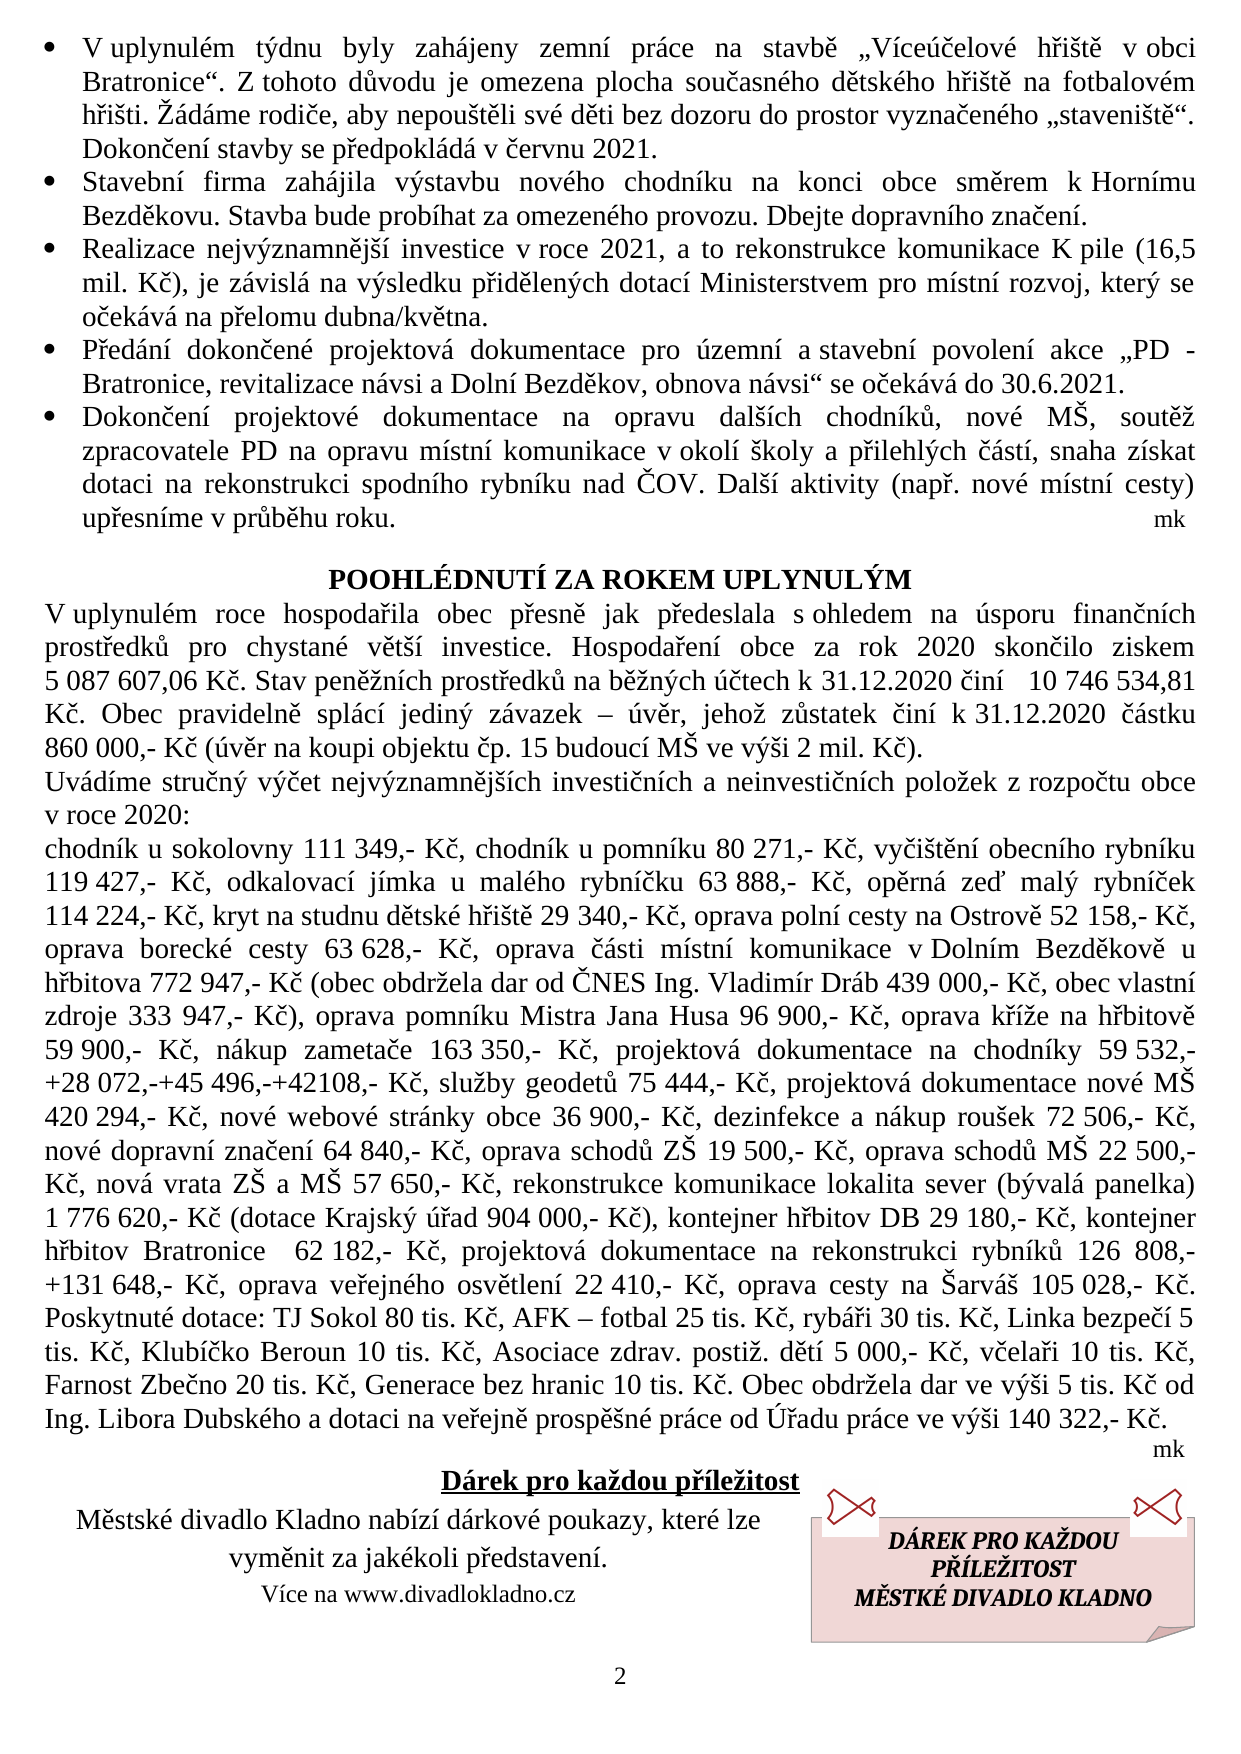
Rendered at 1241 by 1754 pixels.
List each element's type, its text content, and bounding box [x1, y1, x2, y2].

text Dárek pro každou příležitost [44, 1463, 1196, 1497]
list V uplynulém týdnu byly zahájeny zemní práce na stavbě „Víceúčelové hřiště v obci Bratronice“. Z tohoto důvodu je omezena plocha současného dětského hřiště na fotbalovém hřišti. Žádáme rodiče, aby nepouštěli své děti bez dozoru do prostor vyznačeného „staveniště“. Dokončení stavby se předpokládá v červnu 2021. [44, 30, 1196, 164]
list Realizace nejvýznamnější investice v roce 2021, a to rekonstrukce komunikace K pile (16,5 mil. Kč), je závislá na výsledku přidělených dotací Ministerstvem pro místní rozvoj, který se očekává na přelomu dubna/května. [44, 232, 1196, 332]
text mk [44, 1434, 1196, 1463]
text Více na www.divadlokladno.cz [44, 1579, 1196, 1608]
text POOHLÉDNUTÍ ZA ROKEM UPLYNULÝM [44, 562, 1196, 596]
text Městské divadlo Kladno nabízí dárkové poukazy, které lze vyměnit za jakékoli představení. [44, 1502, 1196, 1574]
text V uplynulém roce hospodařila obec přesně jak předeslala s ohledem na úsporu finančních prostředků pro chystané větší investice. Hospodaření obce za rok 2020 skončilo ziskem 5 087 607,06 Kč. Stav peněžních prostředků na běžných účtech k 31.12.2020 činí 10 746 534,81 Kč. Obec pravidelně splácí jediný závazek – úvěr, jehož zůstatek činí k 31.12.2020 částku 860 000,- Kč (úvěr na koupi objektu čp. 15 budoucí MŠ ve výši 2 mil. Kč). [44, 596, 1196, 764]
list Dokončení projektové dokumentace na opravu dalších chodníků, nové MŠ, soutěž zpracovatele PD na opravu místní komunikace v okolí školy a přilehlých částí, snaha získat dotaci na rekonstrukci spodního rybníku nad ČOV. Další aktivity (např. nové místní cesty) upřesníme v průběhu roku. mk [44, 399, 1196, 534]
picture [1130, 1479, 1187, 1537]
list Předání dokončené projektová dokumentace pro územní a stavební povolení akce „PD - Bratronice, revitalizace návsi a Dolní Bezděkov, obnova návsi“ se očekává do 30.6.2021. [44, 332, 1196, 399]
text chodník u sokolovny 111 349,- Kč, chodník u pomníku 80 271,- Kč, vyčištění obecního rybníku 119 427,- Kč, odkalovací jímka u malého rybníčku 63 888,- Kč, opěrná zeď malý rybníček 114 224,- Kč, kryt na studnu dětské hřiště 29 340,- Kč, oprava polní cesty na Ostrově 52 158,- Kč, oprava borecké cesty 63 628,- Kč, oprava části místní komunikace v Dolním Bezděkově u hřbitova 772 947,- Kč (obec obdržela dar od ČNES Ing. Vladimír Dráb 439 000,- Kč, obec vlastní zdroje 333 947,- Kč), oprava pomníku Mistra Jana Husa 96 900,- Kč, oprava kříže na hřbitově 59 900,- Kč, nákup zametače 163 350,- Kč, projektová dokumentace na chodníky 59 532,- +28 072,-+45 496,-+42108,- Kč, služby geodetů 75 444,- Kč, projektová dokumentace nové MŠ 420 294,- Kč, nové webové stránky obce 36 900,- Kč, dezinfekce a nákup roušek 72 506,- Kč, nové dopravní značení 64 840,- Kč, oprava schodů ZŠ 19 500,- Kč, oprava schodů MŠ 22 500,- Kč, nová vrata ZŠ a MŠ 57 650,- Kč, rekonstrukce komunikace lokalita sever (bývalá panelka) 1 776 620,- Kč (dotace Krajský úřad 904 000,- Kč), kontejner hřbitov DB 29 180,- Kč, kontejner hřbitov Bratronice 62 182,- Kč, projektová dokumentace na rekonstrukci rybníků 126 808,-+131 648,- Kč, oprava veřejného osvětlení 22 410,- Kč, oprava cesty na Šarváš 105 028,- Kč. Poskytnuté dotace: TJ Sokol 80 tis. Kč, AFK – fotbal 25 tis. Kč, rybáři 30 tis. Kč, Linka bezpečí 5 tis. Kč, Klubíčko Beroun 10 tis. Kč, Asociace zdrav. postiž. dětí 5 000,- Kč, včelaři 10 tis. Kč, Farnost Zbečno 20 tis. Kč, Generace bez hranic 10 tis. Kč. Obec obdržela dar ve výši 5 tis. Kč od Ing. Libora Dubského a dotaci na veřejně prospěšné práce od Úřadu práce ve výši 140 322,- Kč. [44, 831, 1196, 1434]
list Stavební firma zahájila výstavbu nového chodníku na konci obce směrem k Hornímu Bezděkovu. Stavba bude probíhat za omezeného provozu. Dbejte dopravního značení. [44, 164, 1196, 232]
text Uvádíme stručný výčet nejvýznamnějších investičních a neinvestičních položek z rozpočtu obce v roce 2020: [44, 764, 1196, 831]
picture [822, 1479, 879, 1537]
